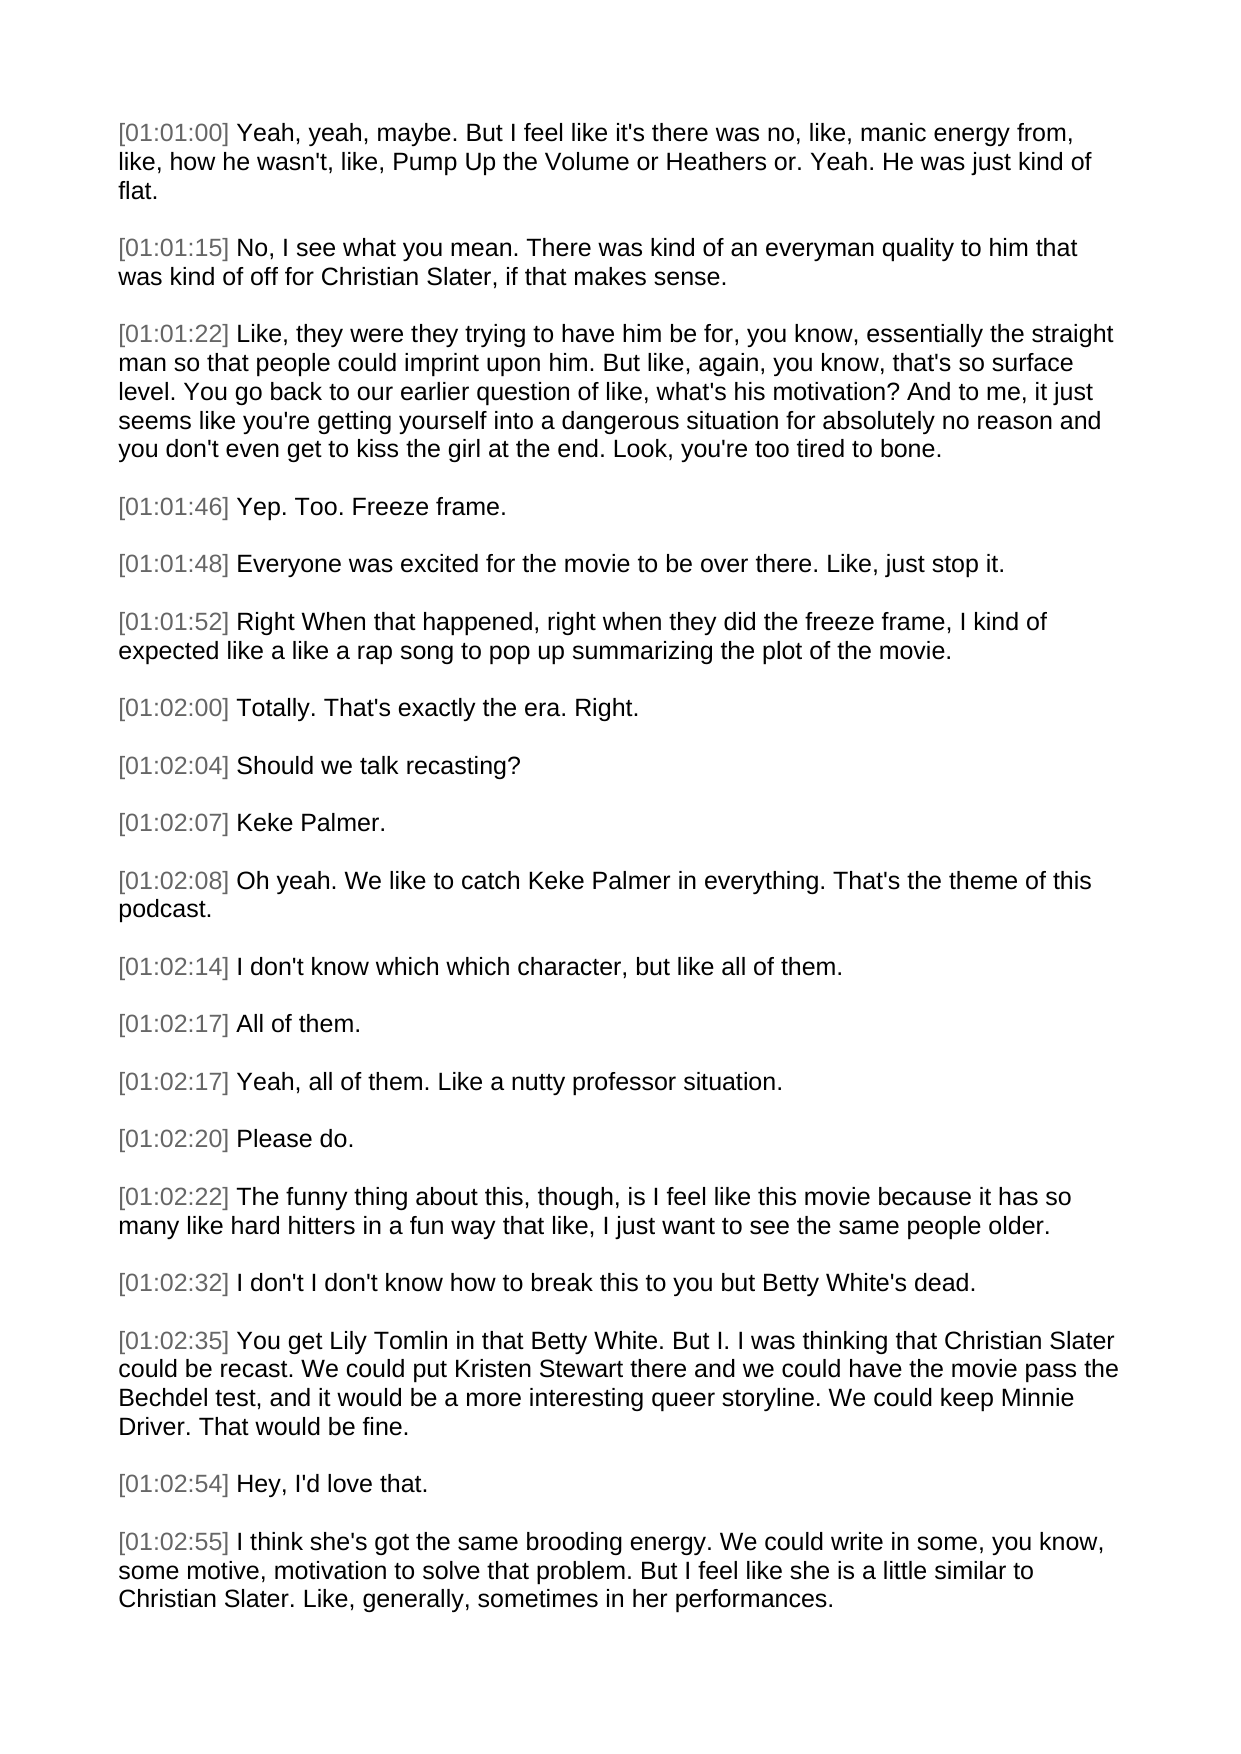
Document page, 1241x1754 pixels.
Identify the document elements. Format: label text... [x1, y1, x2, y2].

text [01:02:22] The funny thing about this, though, is I feel like this movie because it has so many like hard hitters in a fun way that like, I just want to see the same people older. [118, 1182, 1122, 1239]
text [01:02:35] You get Lily Tomlin in that Betty White. But I. I was thinking that Christian Slater could be recast. We could put Kristen Stewart there and we could have the movie pass the Bechdel test, and it would be a more interesting queer storyline. We could keep Minnie Driver. That would be fine. [118, 1326, 1122, 1441]
text [01:01:48] Everyone was excited for the movie to be over there. Like, just stop it. [118, 549, 1122, 578]
text [01:01:15] No, I see what you mean. There was kind of an everyman quality to him that was kind of off for Christian Slater, if that makes sense. [118, 233, 1122, 291]
text [01:02:04] Should we talk recasting? [118, 751, 1122, 779]
text [01:02:54] Hey, I'd love that. [118, 1469, 1122, 1498]
text [01:02:00] Totally. That's exactly the era. Right. [118, 693, 1122, 722]
text [01:02:17] Yeah, all of them. Like a nutty professor situation. [118, 1067, 1122, 1096]
text [01:01:46] Yep. Too. Freeze frame. [118, 492, 1122, 521]
text [01:02:32] I don't I don't know how to break this to you but Betty White's dead. [118, 1268, 1122, 1297]
text [01:02:20] Please do. [118, 1124, 1122, 1153]
text [01:02:07] Keke Palmer. [118, 808, 1122, 837]
text [01:02:08] Oh yeah. We like to catch Keke Palmer in everything. That's the theme of this podcast. [118, 866, 1122, 923]
text [01:02:55] I think she's got the same brooding energy. We could write in some, you know, some motive, motivation to solve that problem. But I feel like she is a little similar to Christian Slater. Like, generally, sometimes in her performances. [118, 1527, 1122, 1613]
text [01:02:14] I don't know which which character, but like all of them. [118, 952, 1122, 981]
text [01:01:00] Yeah, yeah, maybe. But I feel like it's there was no, like, manic energy from, like, how he wasn't, like, Pump Up the Volume or Heathers or. Yeah. He was just kind of flat. [118, 118, 1122, 204]
text [01:02:17] All of them. [118, 1009, 1122, 1038]
text [01:01:52] Right When that happened, right when they did the freeze frame, I kind of expected like a like a rap song to pop up summarizing the plot of the movie. [118, 607, 1122, 664]
text [01:01:22] Like, they were they trying to have him be for, you know, essentially the straight man so that people could imprint upon him. But like, again, you know, that's so surface level. You go back to our earlier question of like, what's his motivation? And to me, it just seems like you're getting yourself into a dangerous situation for absolutely no reason and you don't even get to kiss the girl at the end. Look, you're too tired to bone. [118, 319, 1122, 463]
